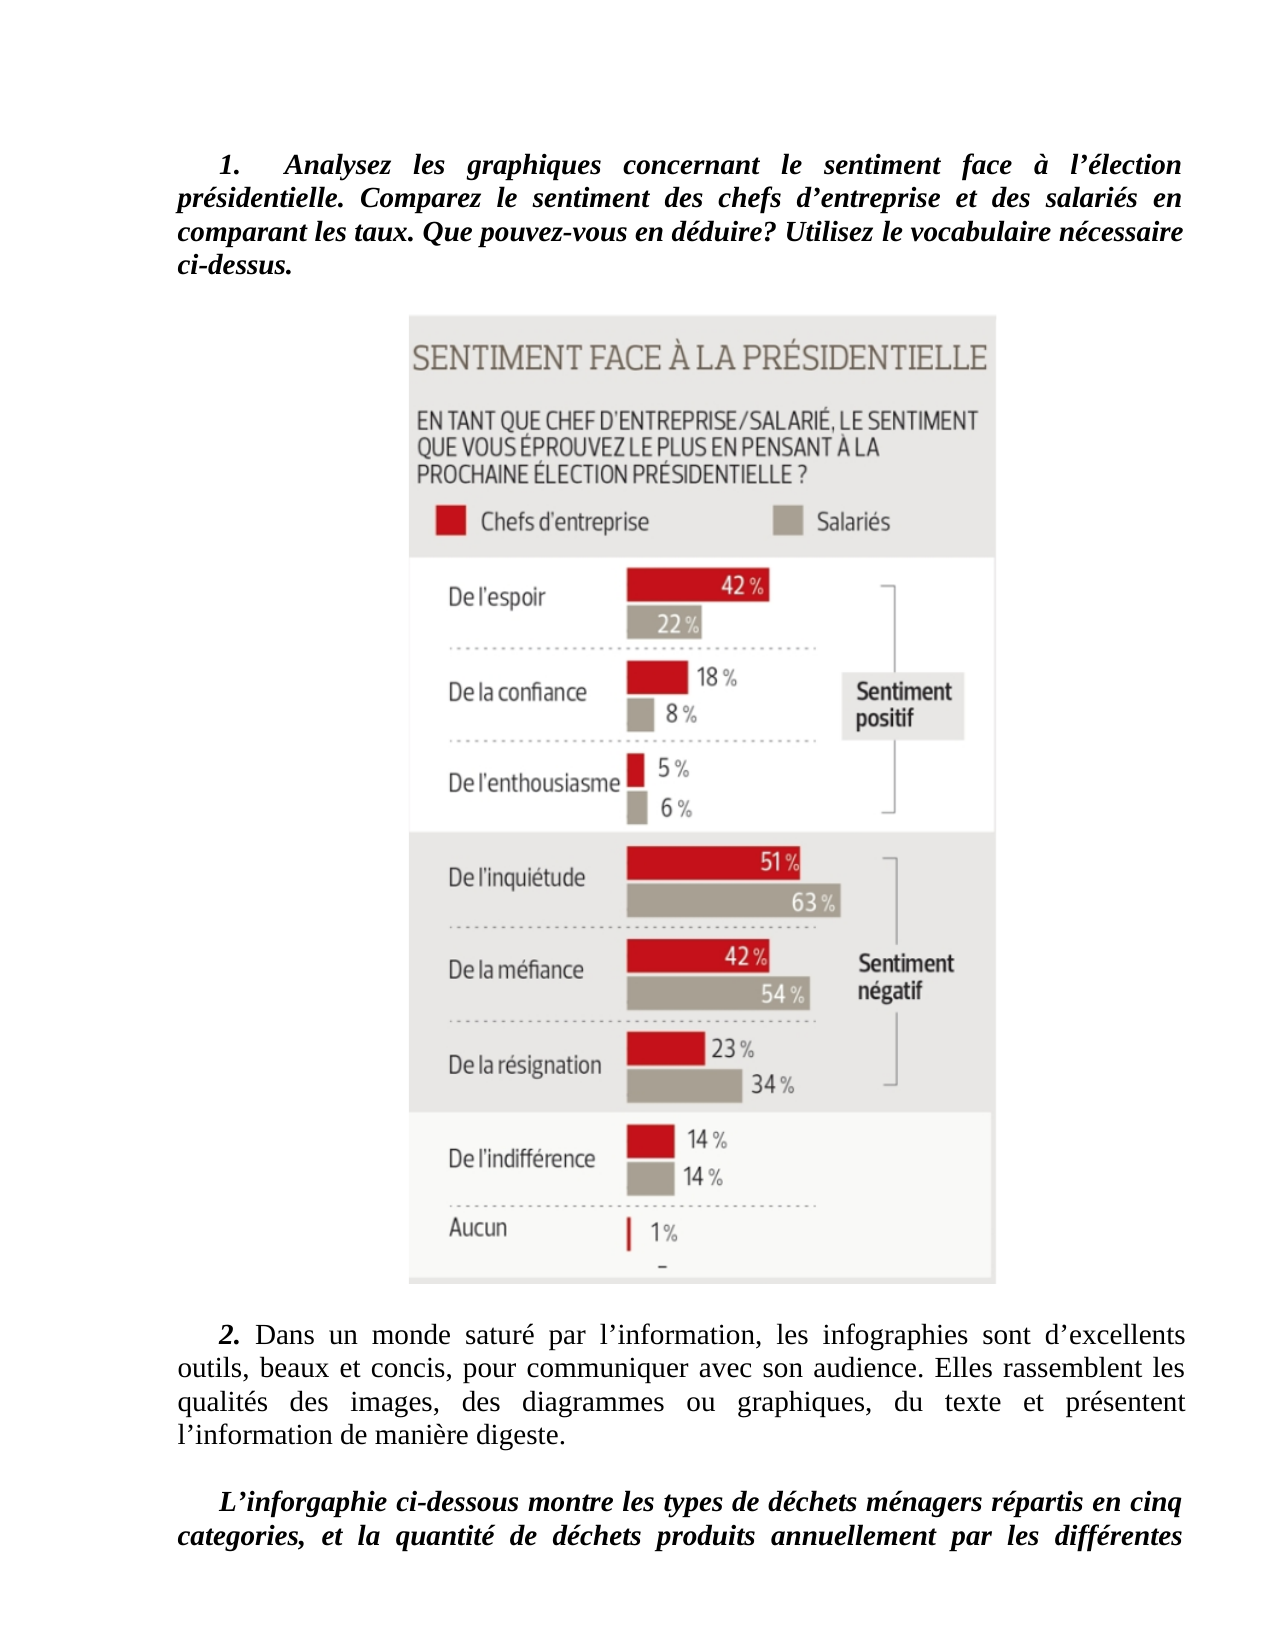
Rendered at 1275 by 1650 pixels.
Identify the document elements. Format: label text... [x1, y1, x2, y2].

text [177, 1484, 1186, 1552]
text 2. Dans un monde saturé par l’information, les infographies sont d’excellents outils, beaux et concis, pour communiquer avec son audience. Elles rassemblent les qualités des images, des diagrammes ou graphiques, du texte et présentent l’information de manière digeste. [177, 1317, 1186, 1451]
text 1. Analysez les graphiques concernant le sentiment face à l’élection présidentielle. Comparez le sentiment des chefs d’entreprise et des salariés en comparant les taux. Que pouvez-vous en déduire? Utilisez le vocabulaire nécessaire ci-dessus. [177, 147, 1186, 281]
picture [408, 314, 997, 1284]
